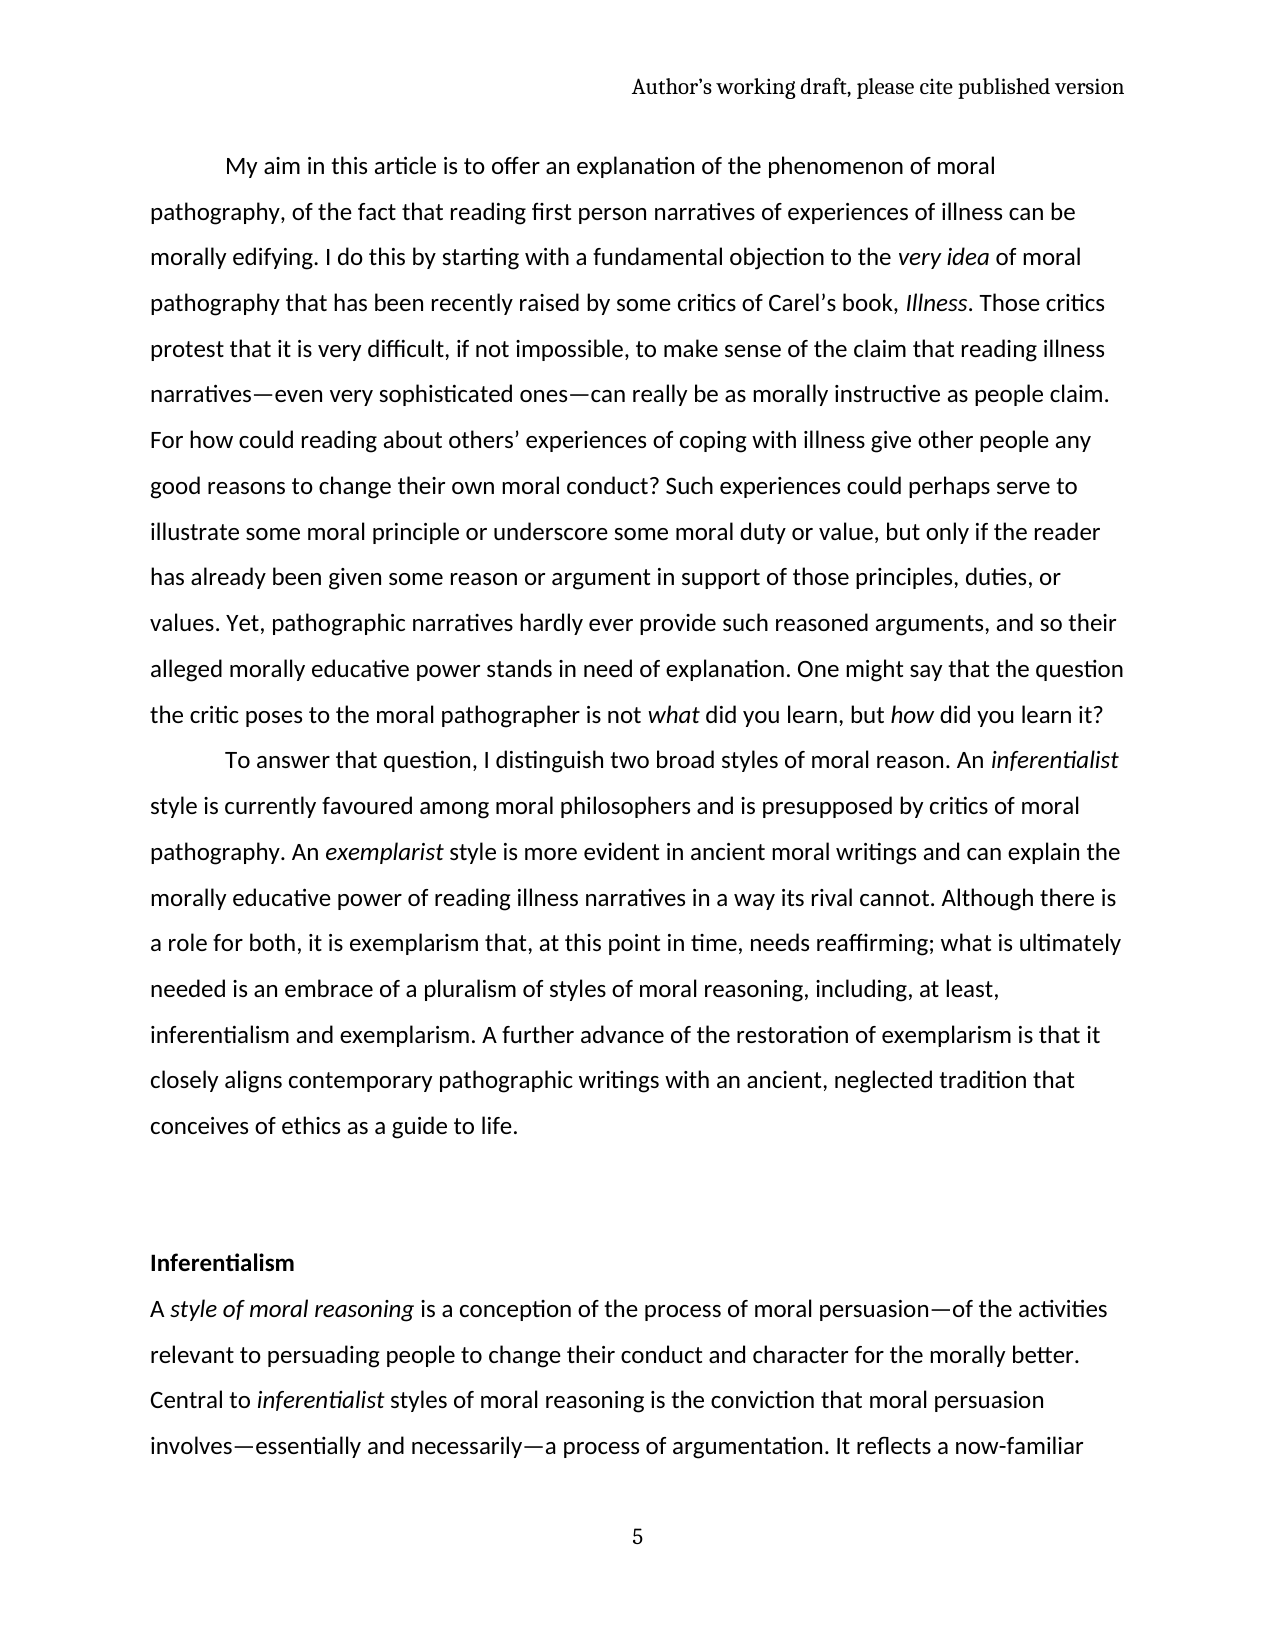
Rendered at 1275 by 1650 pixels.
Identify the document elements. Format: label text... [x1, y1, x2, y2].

text Inferentialism [150, 1247, 1125, 1278]
text To answer that question, I distinguish two broad styles of moral reason. An inferentialist style is currently favoured among moral philosophers and is presupposed by critics of moral pathography. An exemplarist style is more evident in ancient moral writings and can explain the morally educative power of reading illness narratives in a way its rival cannot. Although there is a role for both, it is exemplarism that, at this point in time, needs reaffirming; what is ultimately needed is an embrace of a pluralism of styles of moral reasoning, including, at least, inferentialism and exemplarism. A further advance of the restoration of exemplarism is that it closely aligns contemporary pathographic writings with an ancient, neglected tradition that conceives of ethics as a guide to life. [150, 744, 1125, 1141]
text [150, 1293, 1125, 1461]
text My aim in this article is to offer an explanation of the phenomenon of moral pathography, of the fact that reading first person narratives of experiences of illness can be morally edifying. I do this by starting with a fundamental objection to the very idea of moral pathography that has been recently raised by some critics of Carel’s book, Illness. Those critics protest that it is very difficult, if not impossible, to make sense of the claim that reading illness narratives—even very sophisticated ones—can really be as morally instructive as people claim. For how could reading about others’ experiences of coping with illness give other people any good reasons to change their own moral conduct? Such experiences could perhaps serve to illustrate some moral principle or underscore some moral duty or value, but only if the reader has already been given some reason or argument in support of those principles, duties, or values. Yet, pathographic narratives hardly ever provide such reasoned arguments, and so their alleged morally educative power stands in need of explanation. One might say that the question the critic poses to the moral pathographer is not what did you learn, but how did you learn it? [150, 150, 1125, 729]
